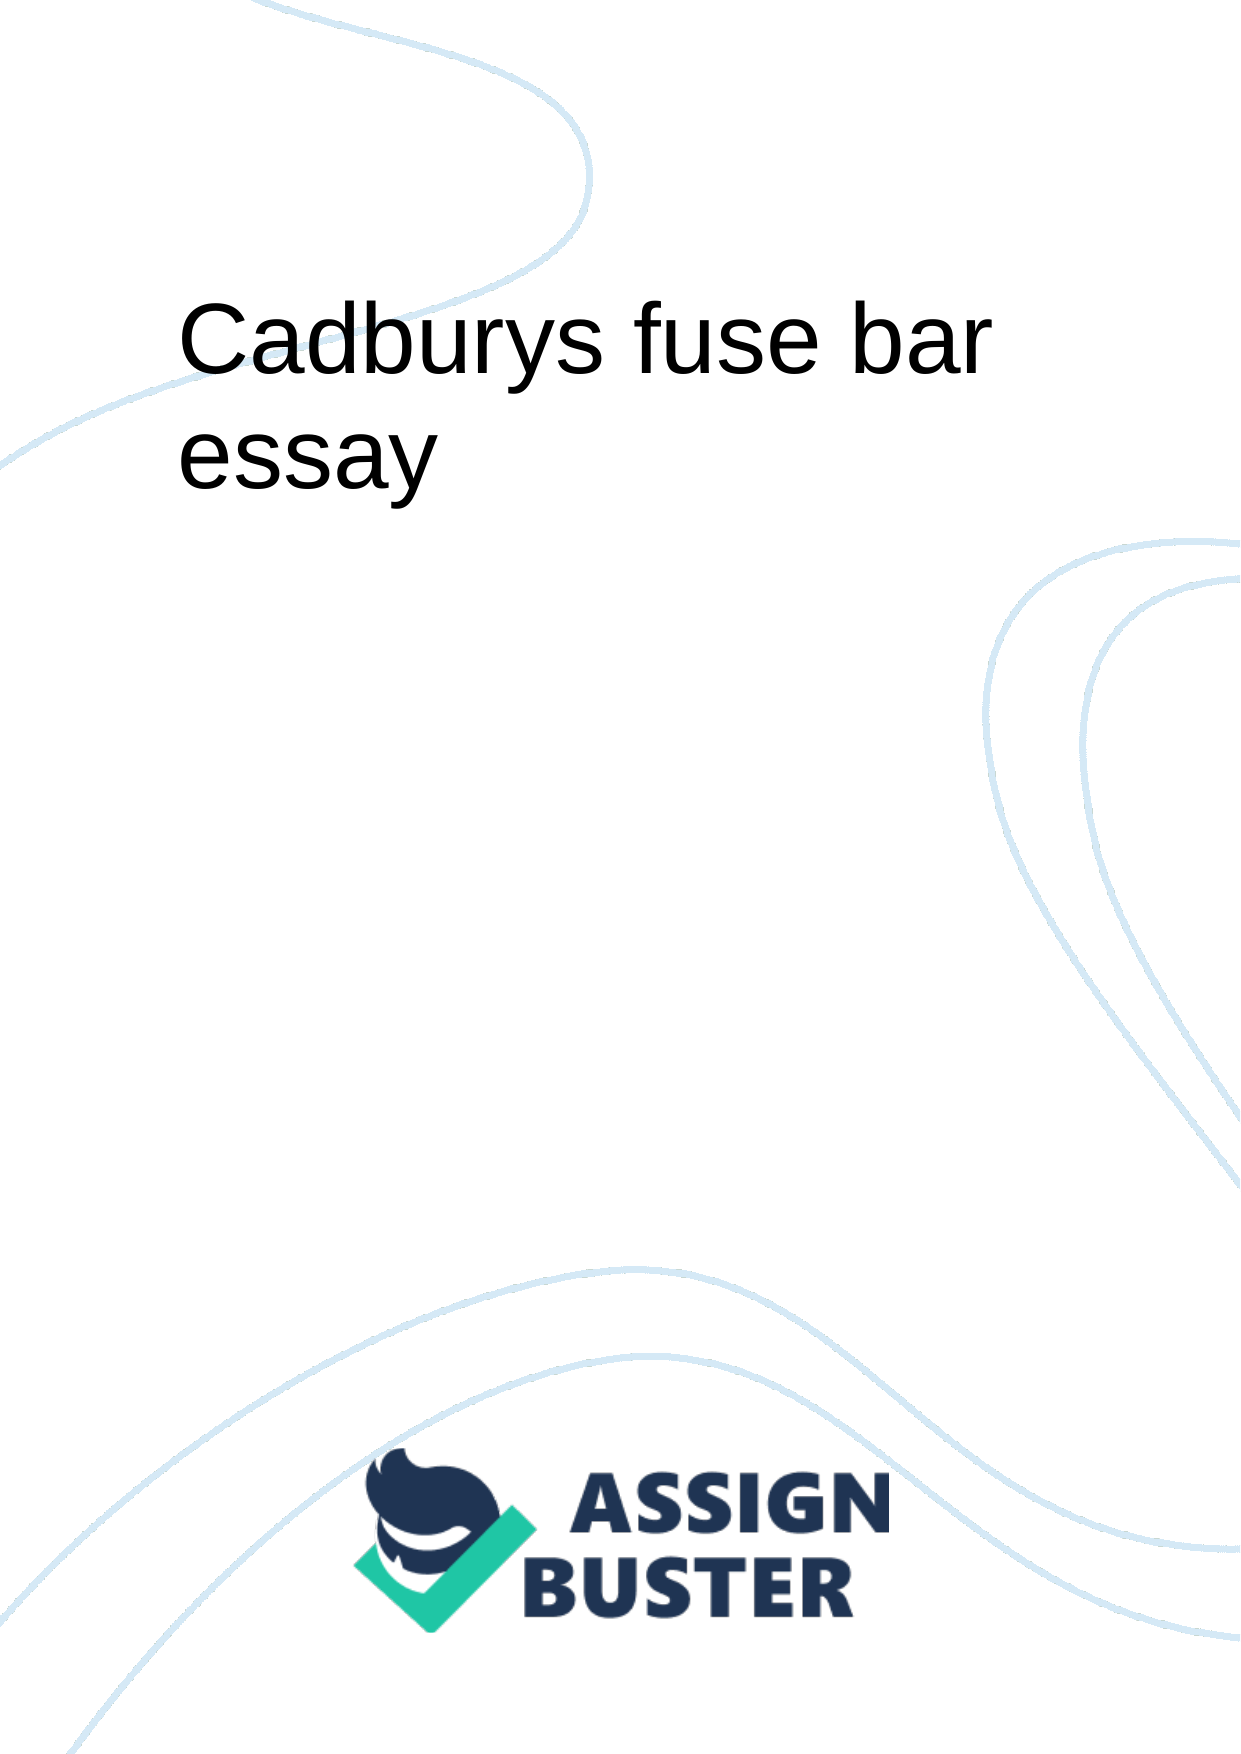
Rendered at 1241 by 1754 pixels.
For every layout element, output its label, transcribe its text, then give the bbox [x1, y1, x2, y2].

picture [0, 0, 1241, 1754]
subtitle Cadburys fuse bar essay [177, 279, 1152, 509]
